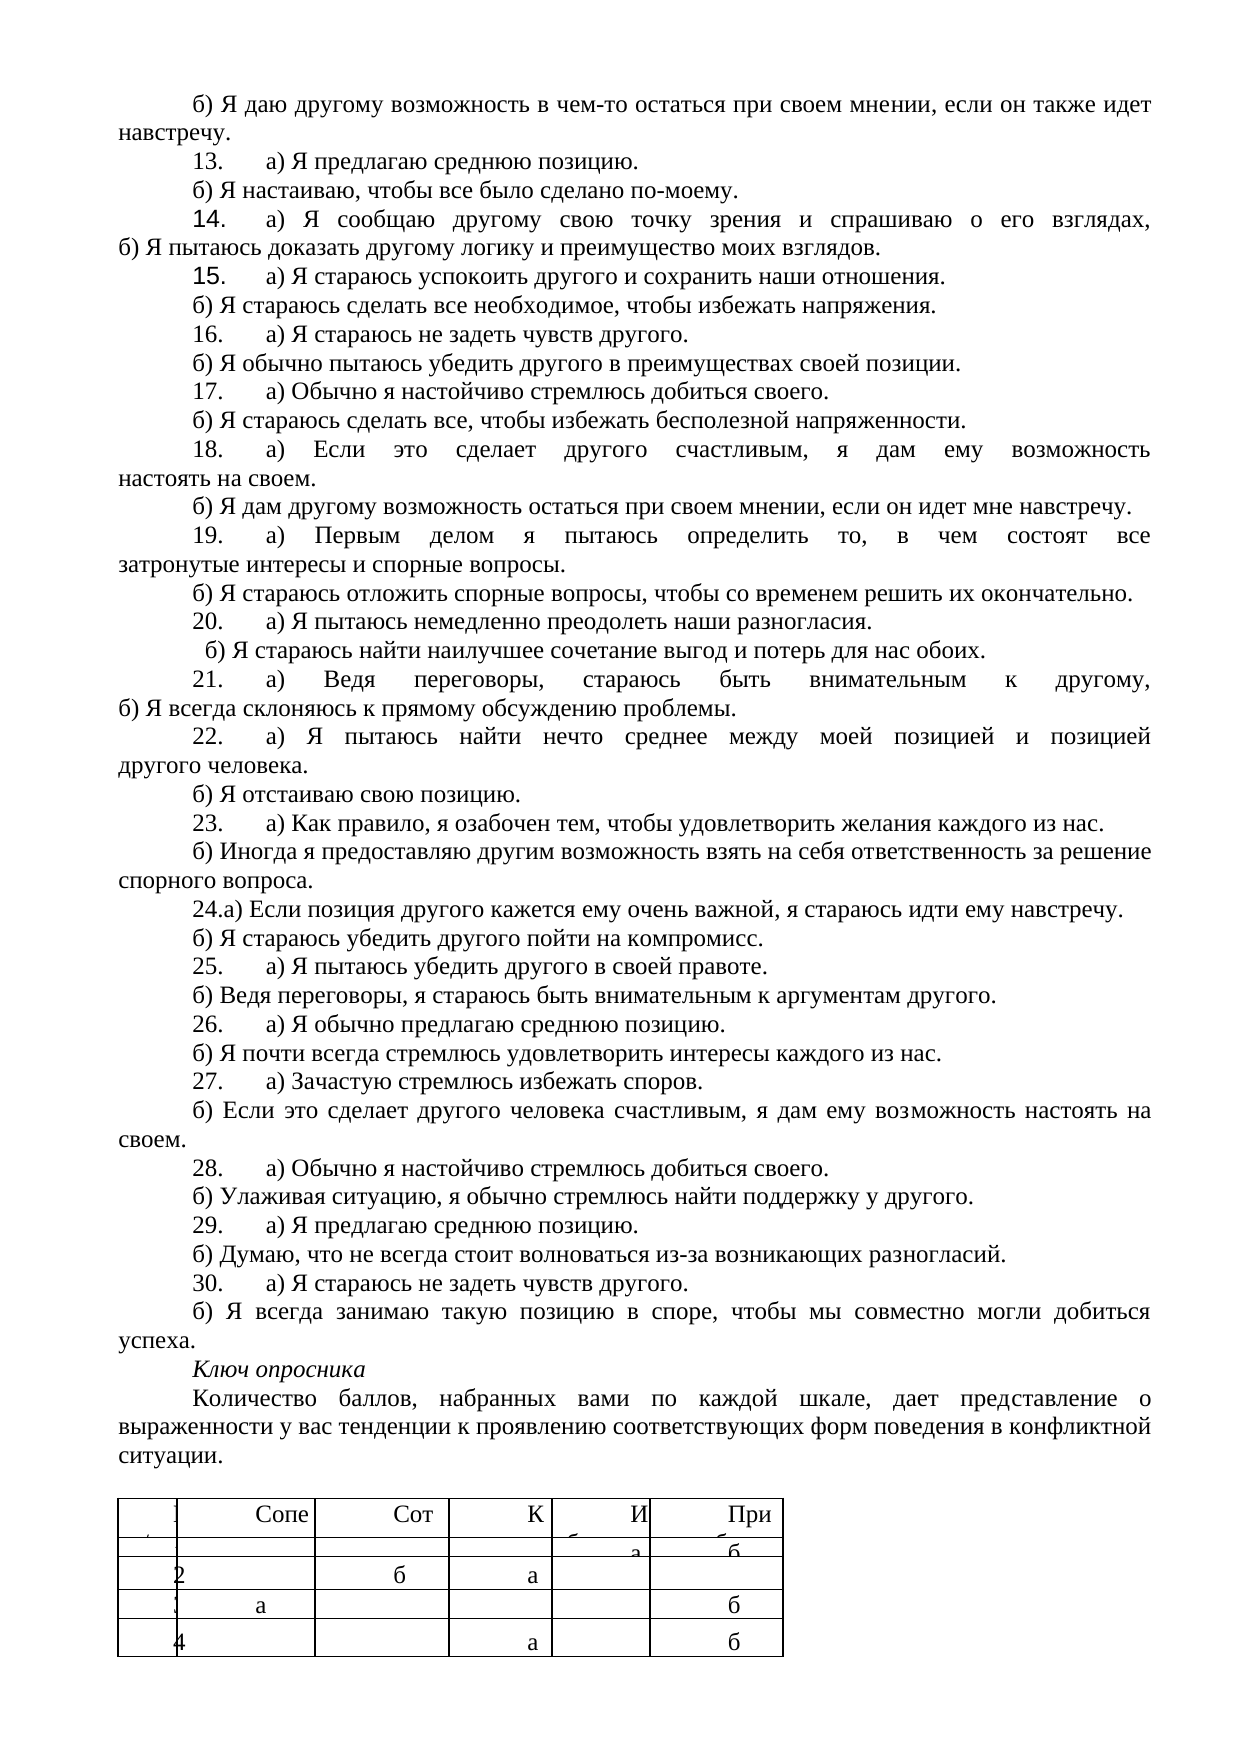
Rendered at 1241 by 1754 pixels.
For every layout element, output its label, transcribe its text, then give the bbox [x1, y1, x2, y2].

text 16. а) Я стараюсь не задеть чувств другого. [118, 319, 1152, 348]
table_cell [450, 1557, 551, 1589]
text б) Я стараюсь убедить другого пойти на компромисс. [118, 923, 1152, 951]
text б) Я стараюсь отложить спорные вопросы, чтобы со временем решить их окончательно. [118, 578, 1152, 606]
text б) Я стараюсь сделать все, чтобы избежать бесполезной напряженности. [118, 405, 1152, 434]
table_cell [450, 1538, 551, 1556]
text б) Иногда я предоставляю другим возможность взять на себя ответственность за решение спорного вопроса. [118, 836, 1152, 894]
text б) Думаю, что не всегда стоит волноваться из-за возникающих разногласий. [118, 1239, 1152, 1268]
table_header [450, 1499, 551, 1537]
text 22. а) Я пытаюсь найти нечто среднее между моей позицией и позицией другого человека. [118, 721, 1152, 779]
text 23. а) Как правило, я озабочен тем, чтобы удовлетворить желания каждого из нас. [118, 808, 1152, 836]
text б) Я стараюсь найти наилучшее сочетание выгод и потерь для нас обоих. [118, 635, 1152, 664]
text б) Если это сделает другого человека счастливым, я дам ему возможность настоять на своем. [118, 1095, 1152, 1153]
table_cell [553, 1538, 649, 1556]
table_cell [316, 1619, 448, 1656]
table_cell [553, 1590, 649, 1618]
text 18. а) Если это сделает другого счастливым, я дам ему возможность настоять на своем. [118, 434, 1152, 491]
text 13. а) Я предлагаю среднюю позицию. [118, 146, 1152, 175]
text б) Ведя переговоры, я стараюсь быть внимательным к аргументам другого. [118, 980, 1152, 1009]
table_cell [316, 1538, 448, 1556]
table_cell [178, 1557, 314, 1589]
text 20. а) Я пытаюсь немедленно преодолеть наши разногласия. [118, 606, 1152, 635]
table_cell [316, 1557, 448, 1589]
text б) Я почти всегда стремлюсь удовлетворить интересы каждого из нас. [118, 1038, 1152, 1066]
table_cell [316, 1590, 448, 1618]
list а) Я сообщаю другому свою точку зрения и спрашиваю о его взглядах, б) Я пытаюсь доказать другому логику и преимущество моих взглядов. [118, 204, 1152, 261]
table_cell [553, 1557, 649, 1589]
text б) Я отстаиваю свою позицию. [118, 779, 1152, 808]
text б) Я даю другому возможность в чем-то остаться при своем мнении, если он также идет навстречу. [118, 89, 1152, 146]
text б) Я обычно пытаюсь убедить другого в преимуществах своей позиции. [118, 348, 1152, 376]
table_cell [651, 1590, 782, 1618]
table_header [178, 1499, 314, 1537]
text 27. а) Зачастую стремлюсь избежать споров. [118, 1066, 1152, 1095]
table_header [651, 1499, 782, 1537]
list а) Я стараюсь успокоить другого и сохранить наши отношения. [118, 261, 1152, 290]
text 29. а) Я предлагаю среднюю позицию. [118, 1210, 1152, 1239]
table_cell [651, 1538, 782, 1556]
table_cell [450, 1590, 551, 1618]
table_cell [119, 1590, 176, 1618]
text 26. а) Я обычно предлагаю среднюю позицию. [118, 1009, 1152, 1038]
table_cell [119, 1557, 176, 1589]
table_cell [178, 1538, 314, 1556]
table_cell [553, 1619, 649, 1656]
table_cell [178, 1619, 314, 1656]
text 30. а) Я стараюсь не задеть чувств другого. [118, 1268, 1152, 1296]
text б) Я настаиваю, чтобы все было сделано по-моему. [118, 175, 1152, 204]
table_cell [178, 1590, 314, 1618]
text б) Я всегда занимаю такую позицию в споре, чтобы мы совместно могли добиться успеха. [118, 1296, 1152, 1354]
text 28. а) Обычно я настойчиво стремлюсь добиться своего. [118, 1153, 1152, 1181]
text б) Я дам другому возможность остаться при своем мнении, если он идет мне навстречу. [118, 491, 1152, 520]
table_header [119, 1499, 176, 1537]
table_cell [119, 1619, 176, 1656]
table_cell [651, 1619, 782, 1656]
text 19. а) Первым делом я пытаюсь определить то, в чем состоят все затронутые интересы и спорные вопросы. [118, 520, 1152, 578]
text 25. а) Я пытаюсь убедить другого в своей правоте. [118, 951, 1152, 980]
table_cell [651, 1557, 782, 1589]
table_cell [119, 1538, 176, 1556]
text Количество баллов, набранных вами по каждой шкале, дает представление о выраженности у вас тенденции к проявлению соответствующих форм поведения в конфликтной ситуации. [118, 1383, 1152, 1469]
text 24.а) Если позиция другого кажется ему очень важной, я стараюсь идти ему навстречу. [118, 894, 1152, 923]
text б) Я стараюсь сделать все необходимое, чтобы избежать напряжения. [118, 290, 1152, 319]
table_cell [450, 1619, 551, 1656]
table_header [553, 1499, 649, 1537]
text 17. а) Обычно я настойчиво стремлюсь добиться своего. [118, 376, 1152, 405]
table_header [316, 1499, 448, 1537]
text Ключ опросника [118, 1354, 1152, 1383]
text 21. а) Ведя переговоры, стараюсь быть внимательным к другому, б) Я всегда склоняюсь к прямому обсуждению проблемы. [118, 664, 1152, 721]
text б) Улаживая ситуацию, я обычно стремлюсь найти поддержку у другого. [118, 1181, 1152, 1210]
